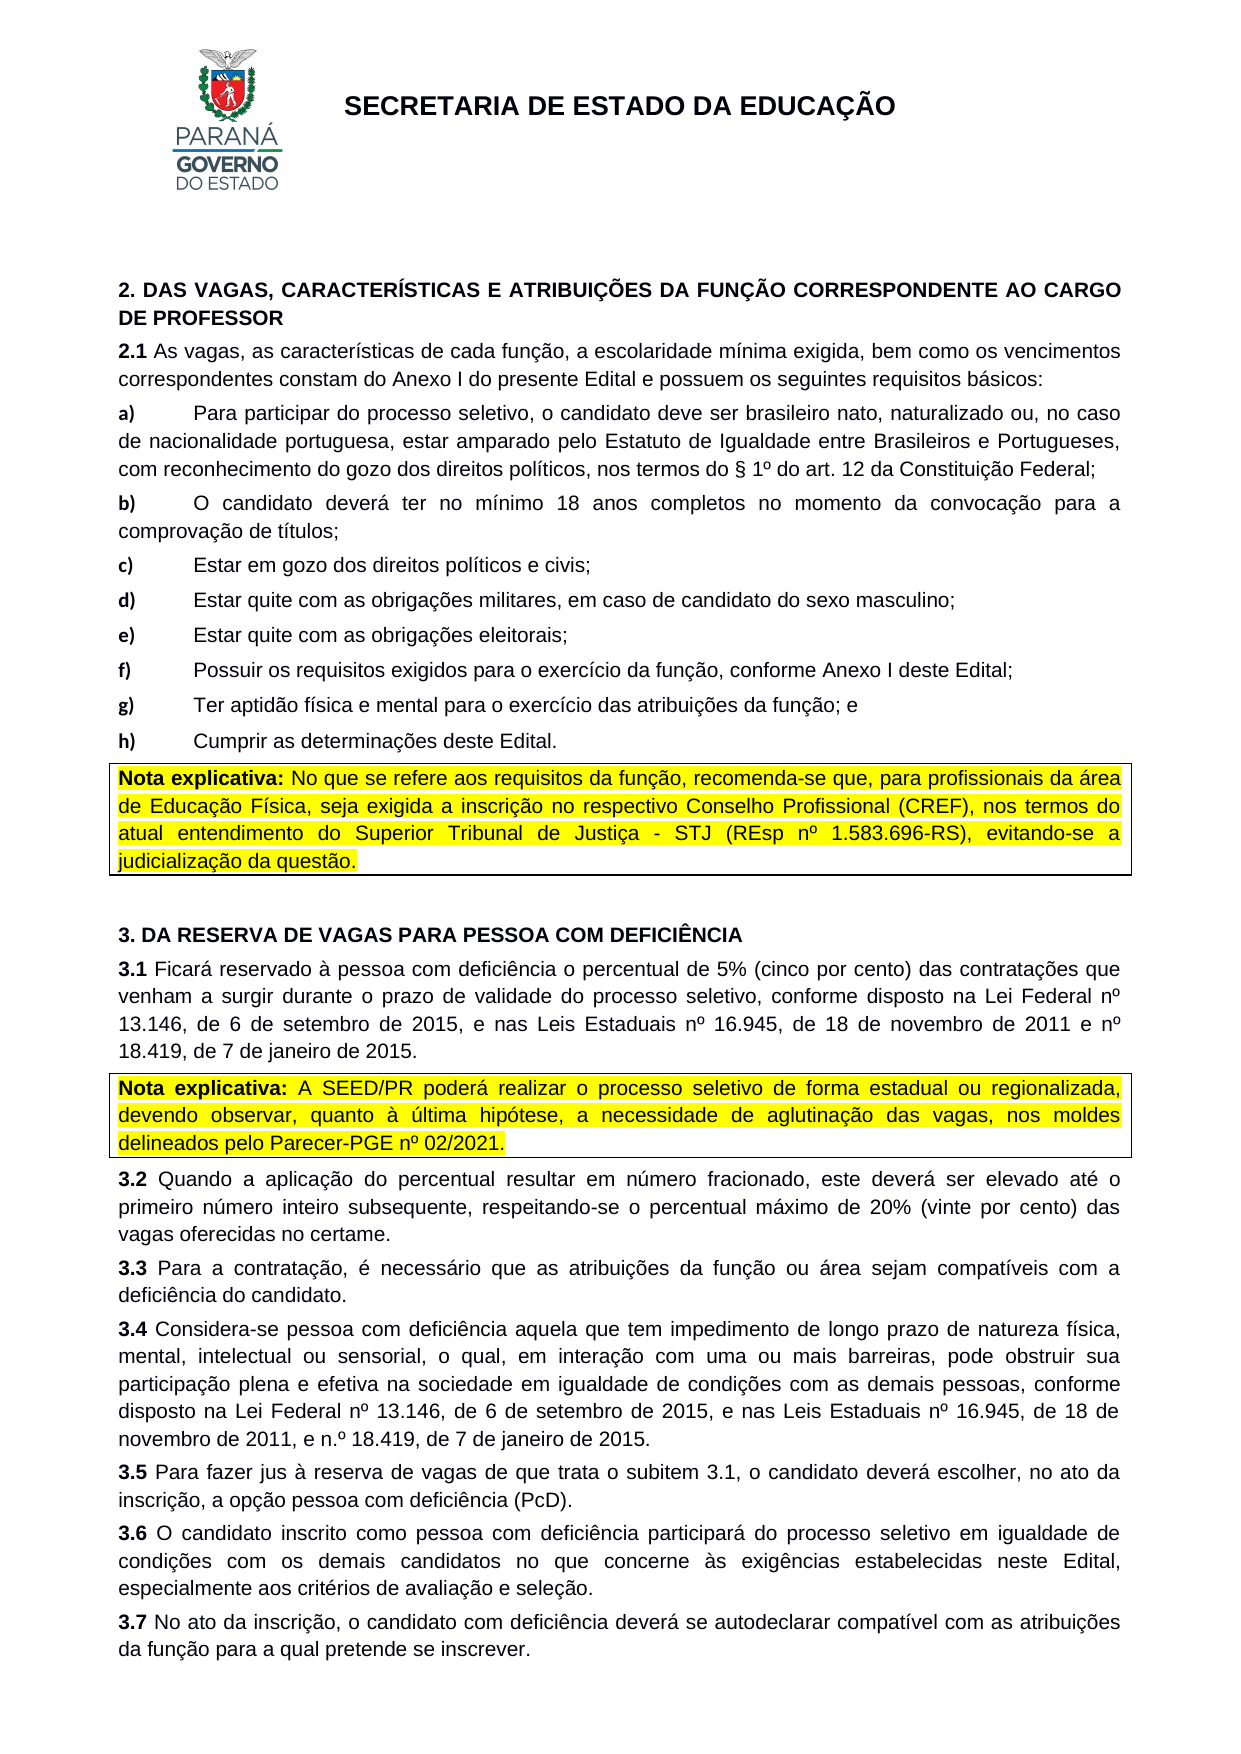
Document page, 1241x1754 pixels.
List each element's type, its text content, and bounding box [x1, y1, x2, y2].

list Cumprir as determinações deste Edital. [118, 728, 1122, 753]
text Nota explicativa: A SEED/PR poderá realizar o processo seletivo de forma estadual ou regionalizada, devendo observar, quanto à última hipótese, a necessidade de aglutinação das vagas, nos moldes delineados pelo Parecer-PGE nº 02/2021. [110, 1074, 1131, 1157]
list Estar quite com as obrigações militares, em caso de candidato do sexo masculino; [118, 587, 1122, 613]
text 3.5 Para fazer jus à reserva de vagas de que trata o subitem 3.1, o candidato deverá escolher, no ato da inscrição, a opção pessoa com deficiência (PcD). [118, 1460, 1122, 1512]
text 3. DA RESERVA DE VAGAS PARA PESSOA COM DEFICIÊNCIA [118, 923, 1122, 947]
text 3.7 No ato da inscrição, o candidato com deficiência deverá se autodeclarar compatível com as atribuições da função para a qual pretende se inscrever. [118, 1609, 1122, 1661]
text 2.1 As vagas, as características de cada função, a escolaridade mínima exigida, bem como os vencimentos correspondentes constam do Anexo I do presente Edital e possuem os seguintes requisitos básicos: [118, 339, 1122, 391]
list O candidato deverá ter no mínimo 18 anos completos no momento da convocação para a comprovação de títulos; [118, 490, 1122, 543]
text 3.1 Ficará reservado à pessoa com deficiência o percentual de 5% (cinco por cento) das contratações que venham a surgir durante o prazo de validade do processo seletivo, conforme disposto na Lei Federal nº 13.146, de 6 de setembro de 2015, e nas Leis Estaduais nº 16.945, de 18 de novembro de 2011 e nº 18.419, de 7 de janeiro de 2015. [118, 957, 1122, 1063]
list Estar quite com as obrigações eleitorais; [118, 622, 1122, 648]
list Estar em gozo dos direitos políticos e civis; [118, 552, 1122, 578]
picture [153, 37, 298, 196]
text 3.4 Considera-se pessoa com deficiência aquela que tem impedimento de longo prazo de natureza física, mental, intelectual ou sensorial, o qual, em interação com uma ou mais barreiras, pode obstruir sua participação plena e efetiva na sociedade em igualdade de condições com as demais pessoas, conforme disposto na Lei Federal nº 13.146, de 6 de setembro de 2015, e nas Leis Estaduais nº 16.945, de 18 de novembro de 2011, e n.º 18.419, de 7 de janeiro de 2015. [118, 1317, 1122, 1451]
text Nota explicativa: No que se refere aos requisitos da função, recomenda-se que, para profissionais da área de Educação Física, seja exigida a inscrição no respectivo Conselho Profissional (CREF), nos termos do atual entendimento do Superior Tribunal de Justiça - STJ (REsp nº 1.583.696-RS), evitando-se a judicialização da questão. [110, 764, 1131, 874]
text 2. DAS VAGAS, CARACTERÍSTICAS E ATRIBUIÇÕES DA FUNÇÃO CORRESPONDENTE AO CARGO DE PROFESSOR [118, 278, 1122, 329]
list Ter aptidão física e mental para o exercício das atribuições da função; e [118, 693, 1122, 718]
text 3.3 Para a contratação, é necessário que as atribuições da função ou área sejam compatíveis com a deficiência do candidato. [118, 1256, 1122, 1307]
list Possuir os requisitos exigidos para o exercício da função, conforme Anexo I deste Edital; [118, 658, 1122, 683]
text 3.6 O candidato inscrito como pessoa com deficiência participará do processo seletivo em igualdade de condições com os demais candidatos no que concerne às exigências estabelecidas neste Edital, especialmente aos critérios de avaliação e seleção. [118, 1521, 1122, 1600]
text 3.2 Quando a aplicação do percentual resultar em número fracionado, este deverá ser elevado até o primeiro número inteiro subsequente, respeitando-se o percentual máximo de 20% (vinte por cento) das vagas oferecidas no certame. [118, 1167, 1122, 1246]
list Para participar do processo seletivo, o candidato deve ser brasileiro nato, naturalizado ou, no caso de nacionalidade portuguesa, estar amparado pelo Estatuto de Igualdade entre Brasileiros e Portugueses, com reconhecimento do gozo dos direitos políticos, nos termos do § 1º do art. 12 da Constituição Federal; [118, 400, 1122, 480]
